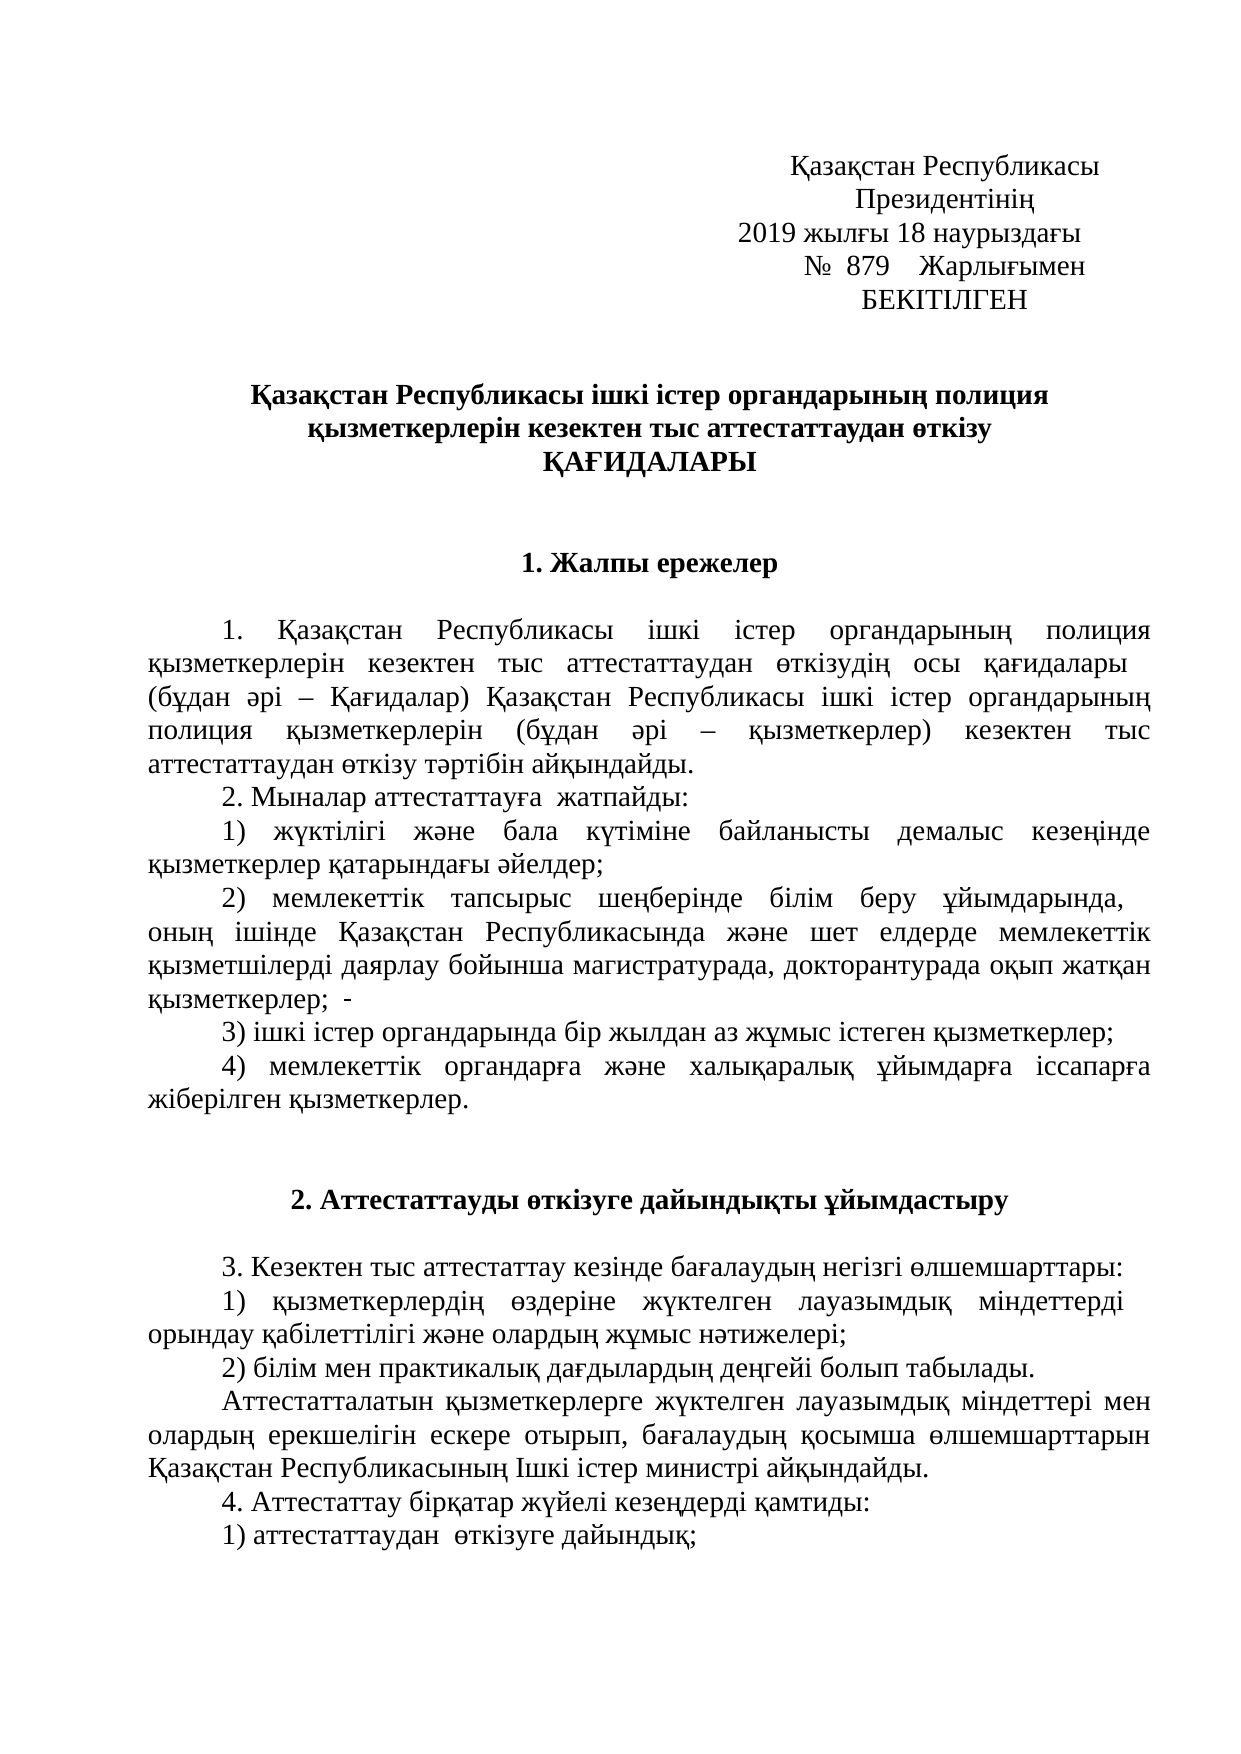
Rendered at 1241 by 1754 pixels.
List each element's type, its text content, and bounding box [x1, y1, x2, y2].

text Қазақстан Республикасы Президентінің [738, 148, 1152, 215]
text 3) ішкі істер органдарында бір жылдан аз жұмыс істеген қызметкерлер; [148, 1014, 1152, 1048]
text 2. Аттестаттауды өткізуге дайындықты ұйымдастыру [148, 1182, 1152, 1216]
text 2019 жылғы 18 наурыздағы [738, 215, 1152, 248]
text 1) аттестаттаудан өткізуге дайындық; [221, 1517, 1152, 1551]
text 2. Мыналар аттестаттауға жатпайды: [148, 779, 1152, 813]
text Аттестатталатын қызметкерлерге жүктелген лауазымдық міндеттері мен олардың ерекшелігін ескере отырып, бағалаудың қосымша өлшемшарттарын Қазақстан Республикасының Ішкі істер министрі айқындайды. [148, 1383, 1152, 1484]
text 3. Кезектен тыс аттестаттау кезінде бағалаудың негізгі өлшемшарттары: [148, 1249, 1152, 1283]
text 2) мемлекеттік тапсырыс шеңберінде білім беру ұйымдарында, оның ішінде Қазақстан Республикасында және шет елдерде мемлекеттік қызметшілерді даярлау бойынша магистратурада, докторантурада оқып жатқан қызметкерлер; [148, 880, 1152, 1014]
text 1. Жалпы ережелер [148, 511, 1152, 578]
text Қазақстан Республикасы ішкі істер органдарының полиция қызметкерлерін кезектен тыс аттестаттаудан өткізу [148, 343, 1152, 444]
text 1) жүктілігі және бала күтіміне байланысты демалыс кезеңінде қызметкерлер қатарындағы әйелдер; [148, 813, 1152, 880]
text 4. Аттестаттау бірқатар жүйелі кезеңдерді қамтиды: [221, 1484, 1152, 1517]
text 4) мемлекеттік органдарға және халықаралық ұйымдарға іссапарға жіберілген қызметкерлер. [148, 1048, 1152, 1115]
text ҚАҒИДАЛАРЫ [148, 444, 1152, 478]
text 1. Қазақстан Республикасы ішкі істер органдарының полиция қызметкерлерін кезектен тыс аттестаттаудан өткізудің осы қағидалары (бұдан әрі – Қағидалар) Қазақстан Республикасы ішкі істер органдарының полиция қызметкерлерін (бұдан әрі – қызметкерлер) кезектен тыс аттестаттаудан өткізу тәртібін айқындайды. [148, 612, 1152, 779]
text № 879 Жарлығымен БЕКІТІЛГЕН [738, 248, 1152, 343]
text 2) білім мен практикалық дағдылардың деңгейі болып табылады. [148, 1350, 1152, 1383]
text 1) қызметкерлердің өздеріне жүктелген лауазымдық міндеттерді орындау қабілеттілігі және олардың жұмыс нәтижелері; [148, 1283, 1152, 1350]
